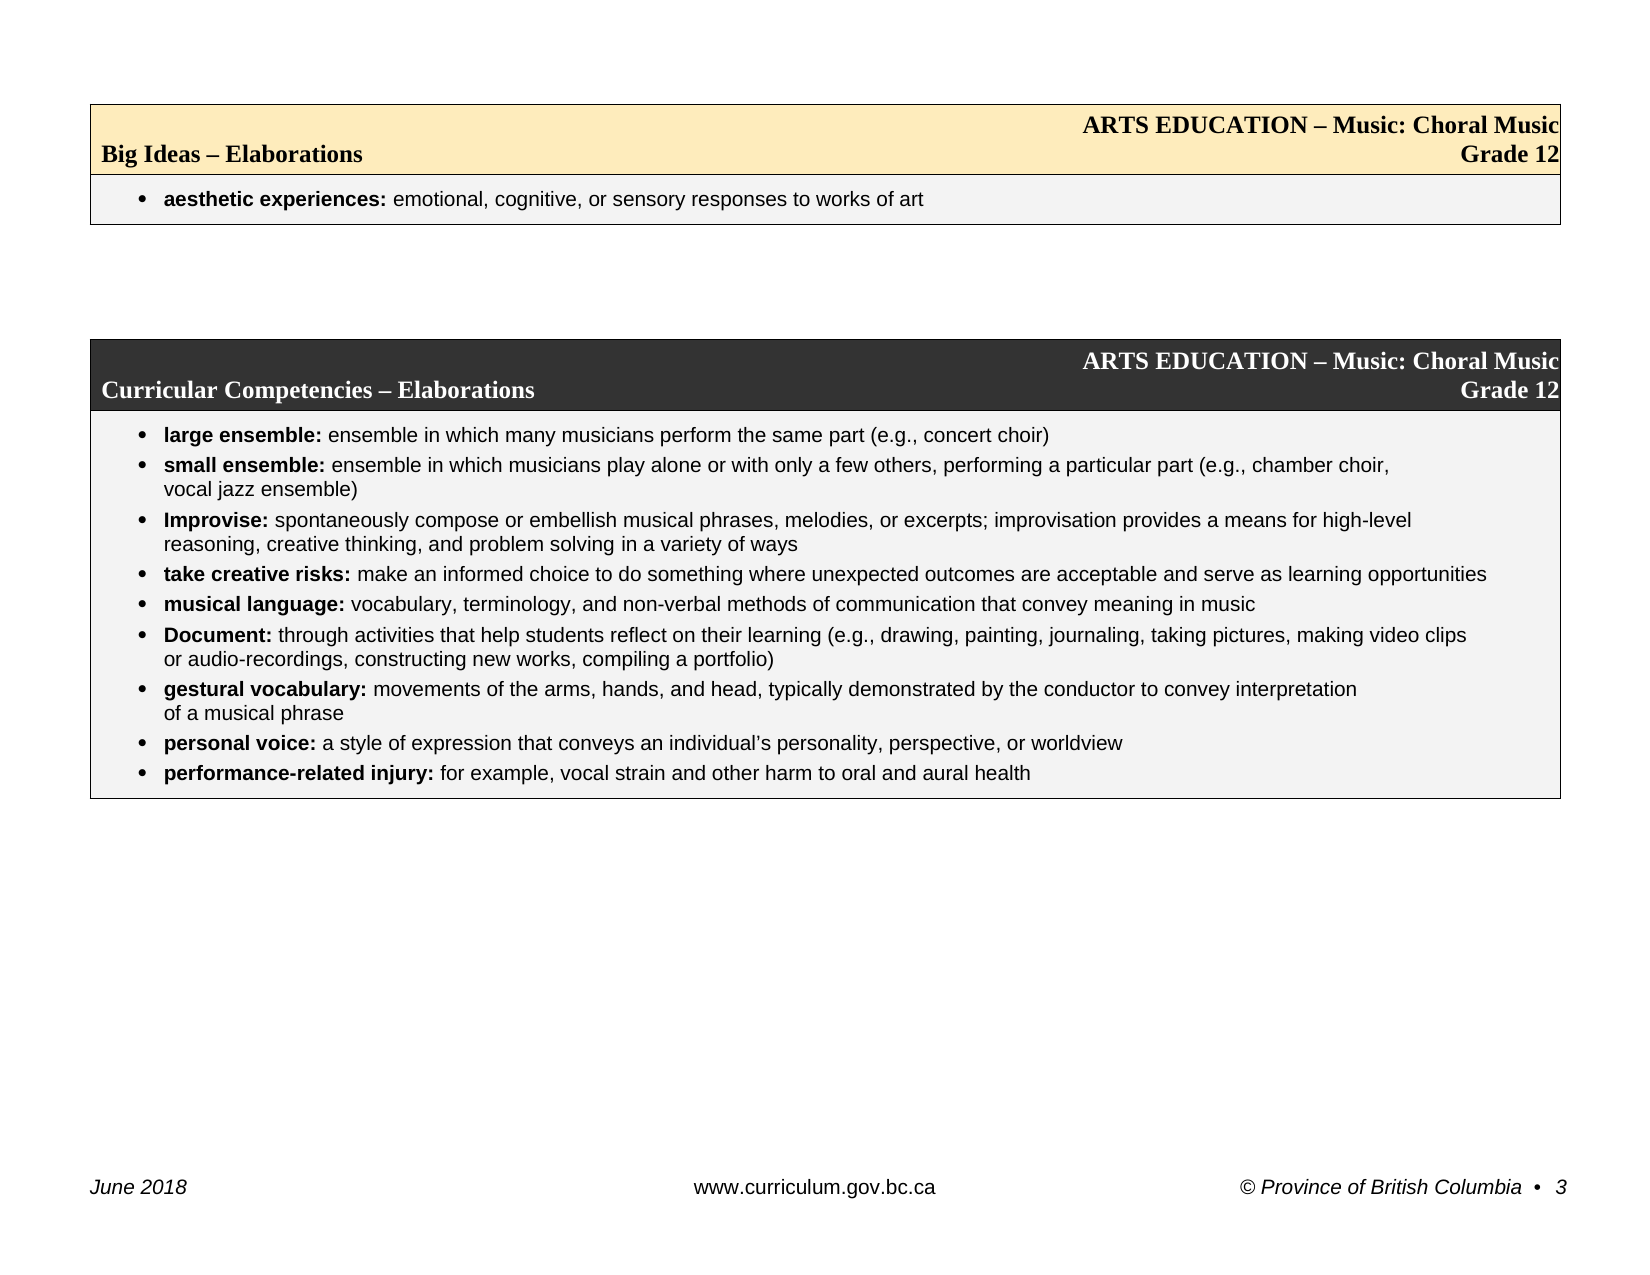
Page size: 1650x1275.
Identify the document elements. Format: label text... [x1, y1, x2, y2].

table_header ARTS EDUCATION – Music: Choral Music Big Ideas – Elaborations Grade 12 [91, 105, 1560, 174]
table_cell large ensemble: ensemble in which many musicians perform the same part (e.g., concert choir) small ensemble: ensemble in which musicians play alone or with only a few others, performing a particular part (e.g., chamber choir, vocal jazz ensemble) Improvise: spontaneously compose or embellish musical phrases, melodies, or excerpts; improvisation provides a means for high-level reasoning, creative thinking, and problem solving in a variety of ways take creative risks: make an informed choice to do something where unexpected outcomes are acceptable and serve as learning opportunities musical language: vocabulary, terminology, and non-verbal methods of communication that convey meaning in music Document: through activities that help students reflect on their learning (e.g., drawing, painting, journaling, taking pictures, making video clips or audio-recordings, constructing new works, compiling a portfolio) gestural vocabulary: movements of the arms, hands, and head, typically demonstrated by the conductor to convey interpretation of a musical phrase personal voice: a style of expression that conveys an individual’s personality, perspective, or worldview performance-related injury: for example, vocal strain and other harm to oral and aural health [91, 411, 1560, 798]
table_cell aesthetic experiences: emotional, cognitive, or sensory responses to works of art [91, 175, 1560, 224]
table_header ARTS EDUCATION – Music: Choral Music Curricular Competencies – Elaborations Grade 12 [91, 340, 1560, 410]
